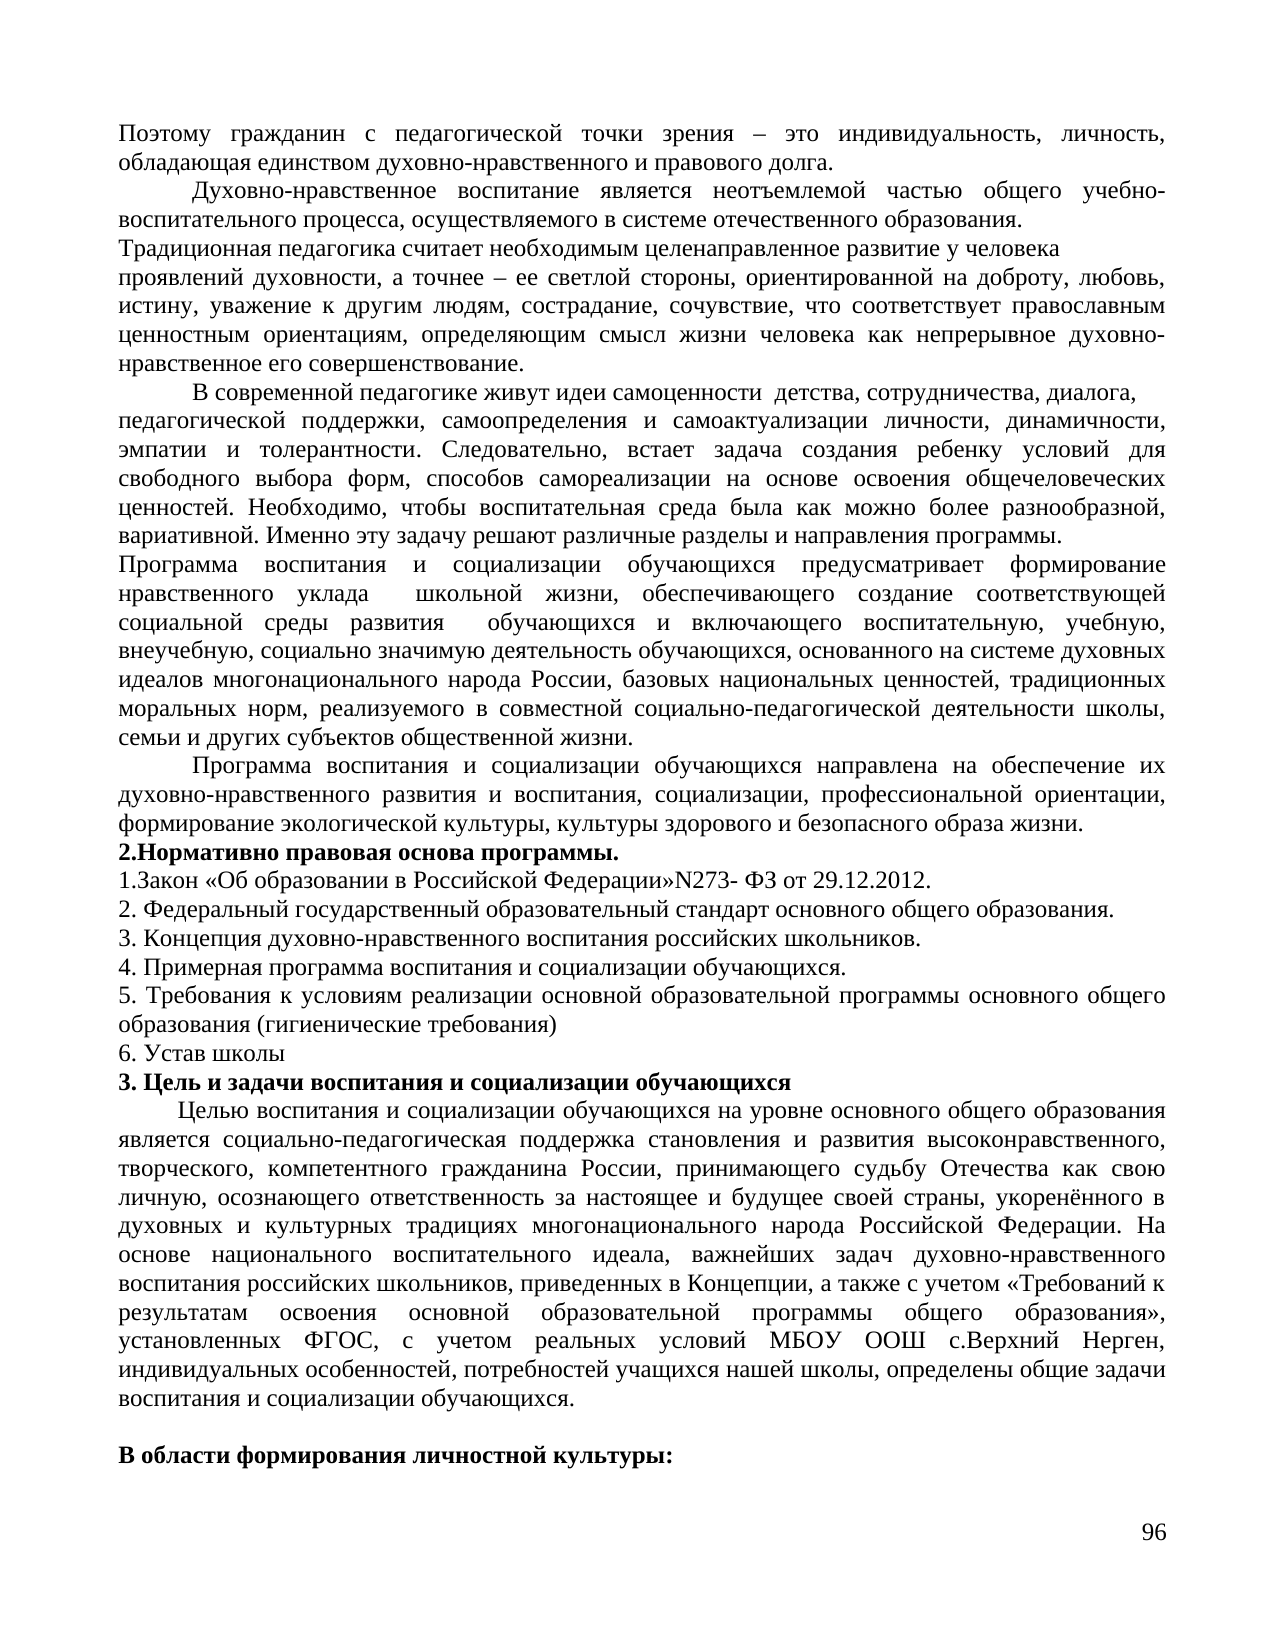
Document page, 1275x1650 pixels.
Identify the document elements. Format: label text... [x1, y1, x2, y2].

text 2. Федеральный государственный образовательный стандарт основного общего образования. [118, 894, 1167, 923]
text 2.Нормативно правовая основа программы. [118, 837, 1167, 866]
text В современной педагогике живут идеи самоценности детства, сотрудничества, диалога, [118, 377, 1167, 406]
text 3. Цель и задачи воспитания и социализации обучающихся [118, 1067, 1167, 1096]
text 6. Устав школы [118, 1038, 1167, 1067]
text педагогической поддержки, самоопределения и самоактуализации личности, динамичности, эмпатии и толерантности. Следовательно, встает задача создания ребенку условий для свободного выбора форм, способов самореализации на основе освоения общечеловеческих ценностей. Необходимо, чтобы воспитательная среда была как можно более разнообразной, вариативной. Именно эту задачу решают различные разделы и направления программы. [118, 406, 1167, 549]
text Программа воспитания и социализации обучающихся предусматривает формирование нравственного уклада школьной жизни, обеспечивающего создание соответствующей социальной среды развития обучающихся и включающего воспитательную, учебную, внеучебную, социально значимую деятельность обучающихся, основанного на системе духовных идеалов многонационального народа России, базовых национальных ценностей, традиционных моральных норм, реализуемого в совместной социально-педагогической деятельности школы, семьи и других субъектов общественной жизни. [118, 549, 1167, 751]
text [118, 118, 1167, 176]
text 4. Примерная программа воспитания и социализации обучающихся. [118, 952, 1167, 981]
text Программа воспитания и социализации обучающихся направлена на обеспечение их духовно-нравственного развития и воспитания, социализации, профессиональной ориентации, формирование экологической культуры, культуры здорового и безопасного образа жизни. [118, 751, 1167, 837]
text Целью воспитания и социализации обучающихся на уровне основного общего образования является социально-педагогическая поддержка становления и развития высоконравственного, творческого, компетентного гражданина России, принимающего судьбу Отечества как свою личную, осознающего ответственность за настоящее и будущее своей страны, укоренённого в духовных и культурных традициях многонационального народа Российской Федерации. На основе национального воспитательного идеала, важнейших задач духовно-нравственного воспитания российских школьников, приведенных в Концепции, а также с учетом «Требований к результатам освоения основной образовательной программы общего образования», установленных ФГОС, с учетом реальных условий МБОУ ООШ с.Верхний Нерген, индивидуальных особенностей, потребностей учащихся нашей школы, определены общие задачи воспитания и социализации обучающихся. [118, 1096, 1167, 1412]
text Традиционная педагогика считает необходимым целенаправленное развитие у человека [118, 233, 1167, 262]
text 3. Концепция духовно-нравственного воспитания российских школьников. [118, 923, 1167, 952]
text Духовно-нравственное воспитание является неотъемлемой частью общего учебно- воспитательного процесса, осуществляемого в системе отечественного образования. [118, 176, 1167, 233]
text 5. Требования к условиям реализации основной образовательной программы основного общего образования (гигиенические требования) [118, 981, 1167, 1038]
text 1.Закон «Об образовании в Российской Федерации»N273- ФЗ от 29.12.2012. [118, 866, 1167, 894]
text В области формирования личностной культуры: [118, 1441, 1167, 1469]
text проявлений духовности, а точнее – ее светлой стороны, ориентированной на доброту, любовь, истину, уважение к другим людям, сострадание, сочувствие, что соответствует православным ценностным ориентациям, определяющим смысл жизни человека как непрерывное духовно- нравственное его совершенствование. [118, 262, 1167, 377]
